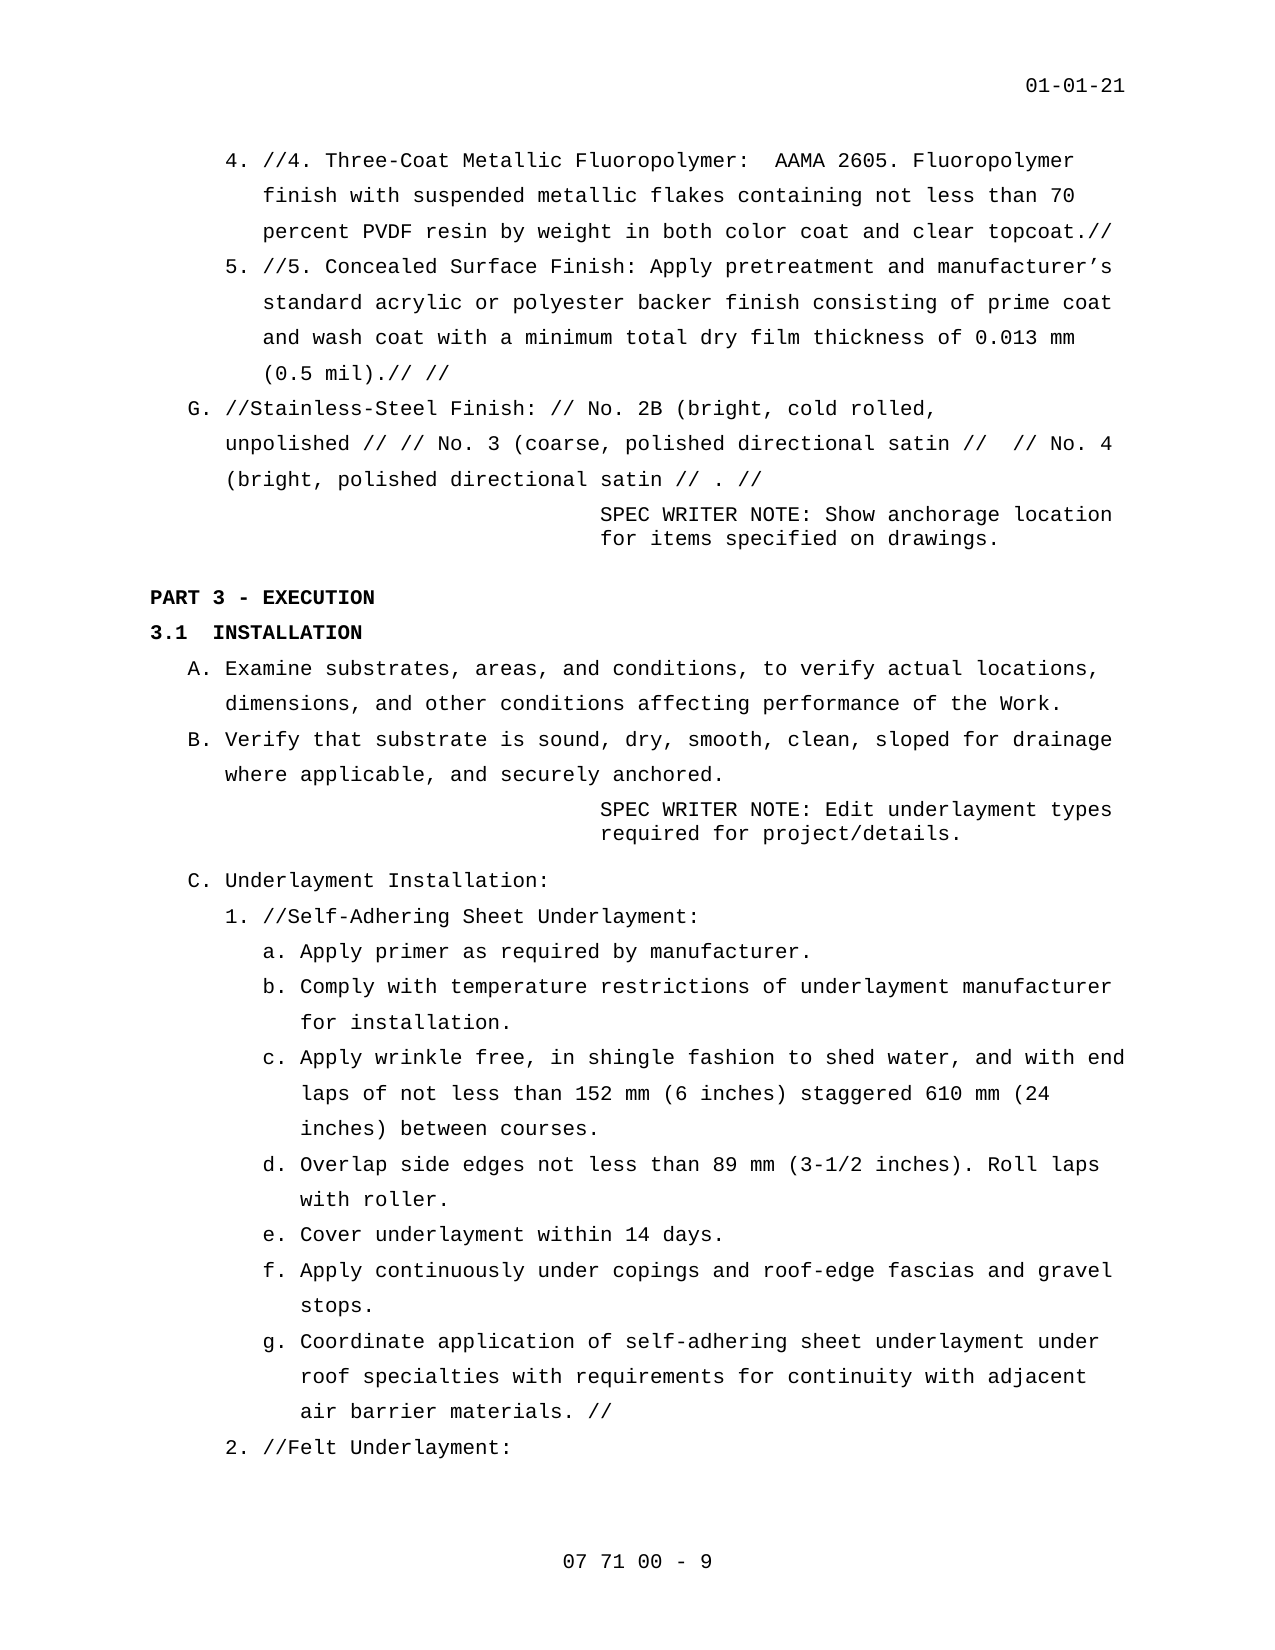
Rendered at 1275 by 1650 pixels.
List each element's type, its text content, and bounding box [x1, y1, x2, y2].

text Examine substrates, areas, and conditions, to verify actual locations, dimensions, and other conditions affecting performance of the Work. [187, 658, 1125, 717]
text SPEC WRITER NOTE: Edit underlayment types required for project/details. [600, 799, 1125, 847]
text Verify that substrate is sound, dry, smooth, clean, sloped for drainage where applicable, and securely anchored. [187, 728, 1125, 788]
text //Felt Underlayment: [225, 1437, 1125, 1461]
text Apply continuously under copings and roof-edge fascias and gravel stops. [262, 1260, 1125, 1319]
text Overlap side edges not less than 89 mm (3-1/2 inches). Roll laps with roller. [262, 1154, 1125, 1213]
text //5. Concealed Surface Finish: Apply pretreatment and manufacturer’s standard acrylic or polyester backer finish consisting of prime coat and wash coat with a minimum total dry film thickness of 0.013 mm (0.5 mil).// // [225, 256, 1125, 386]
text Cover underlayment within 14 days. [262, 1224, 1125, 1248]
text EXECUTION [150, 587, 1125, 611]
text Apply wrinkle free, in shingle fashion to shed water, and with end laps of not less than 152 mm (6 inches) staggered 610 mm (24 inches) between courses. [262, 1047, 1125, 1142]
text //Self-Adhering Sheet Underlayment: [225, 906, 1125, 929]
text Comply with temperature restrictions of underlayment manufacturer for installation. [262, 977, 1125, 1036]
text //Stainless-Steel Finish: // No. 2B (bright, cold rolled, unpolished // // No. 3 (coarse, polished directional satin // // No. 4 (bright, polished directional satin // . // [187, 398, 1125, 492]
text INSTALLATION [150, 622, 1125, 646]
text Underlayment Installation: [187, 870, 1125, 894]
text Apply primer as required by manufacturer. [262, 941, 1125, 965]
text //4. Three-Coat Metallic Fluoropolymer: AAMA 2605. Fluoropolymer finish with suspended metallic flakes containing not less than 70 percent PVDF resin by weight in both color coat and clear topcoat.// [225, 150, 1125, 244]
text SPEC WRITER NOTE: Show anchorage location for items specified on drawings. [600, 504, 1125, 551]
text Coordinate application of self-adhering sheet underlayment under roof specialties with requirements for continuity with adjacent air barrier materials. // [262, 1331, 1125, 1425]
